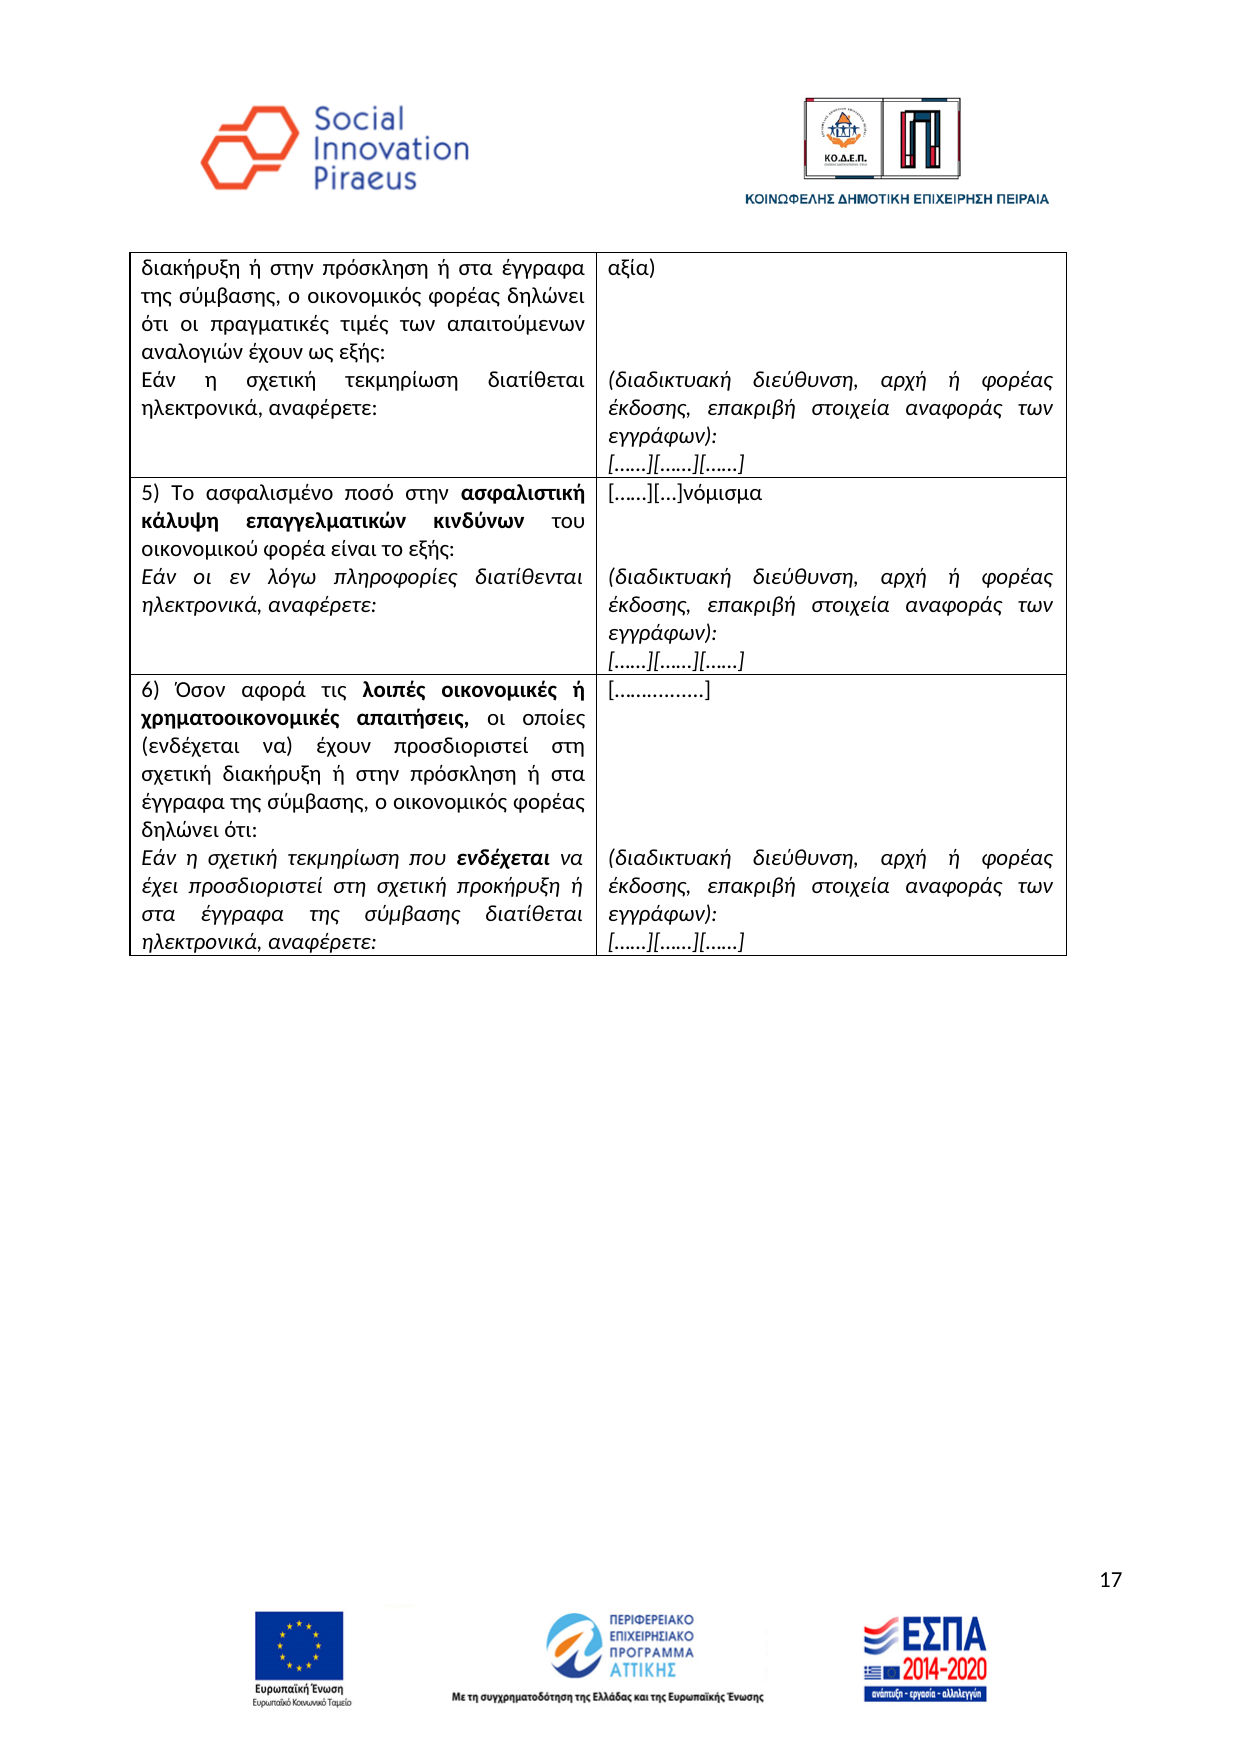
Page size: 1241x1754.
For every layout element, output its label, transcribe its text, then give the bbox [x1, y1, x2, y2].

picture [187, 75, 487, 212]
table_cell 6) Όσον αφορά τις λοιπές οικονομικές ή χρηματοοικονομικές απαιτήσεις, οι οποίες (ενδέχεται να) έχουν προσδιοριστεί στη σχετική διακήρυξη ή στην πρόσκληση ή στα έγγραφα της σύμβασης, ο οικονομικός φορέας δηλώνει ότι: Εάν η σχετική τεκμηρίωση που ενδέχεται να έχει προσδιοριστεί στη σχετική προκήρυξη ή στα έγγραφα της σύμβασης διατίθεται ηλεκτρονικά, αναφέρετε: [131, 675, 596, 955]
table_cell [……][…]νόμισμα (διαδικτυακή διεύθυνση, αρχή ή φορέας έκδοσης, επακριβή στοιχεία αναφοράς των εγγράφων): [……][……][……] [597, 478, 1066, 674]
picture [738, 87, 1053, 212]
table_cell [……..........] (διαδικτυακή διεύθυνση, αρχή ή φορέας έκδοσης, επακριβή στοιχεία αναφοράς των εγγράφων): [……][……][……] [597, 675, 1066, 955]
table_cell 5) Το ασφαλισμένο ποσό στην ασφαλιστική κάλυψη επαγγελματικών κινδύνων του οικονομικού φορέα είναι το εξής: Εάν οι εν λόγω πληροφορίες διατίθενται ηλεκτρονικά, αναφέρετε: [131, 478, 596, 674]
picture [244, 1604, 996, 1713]
